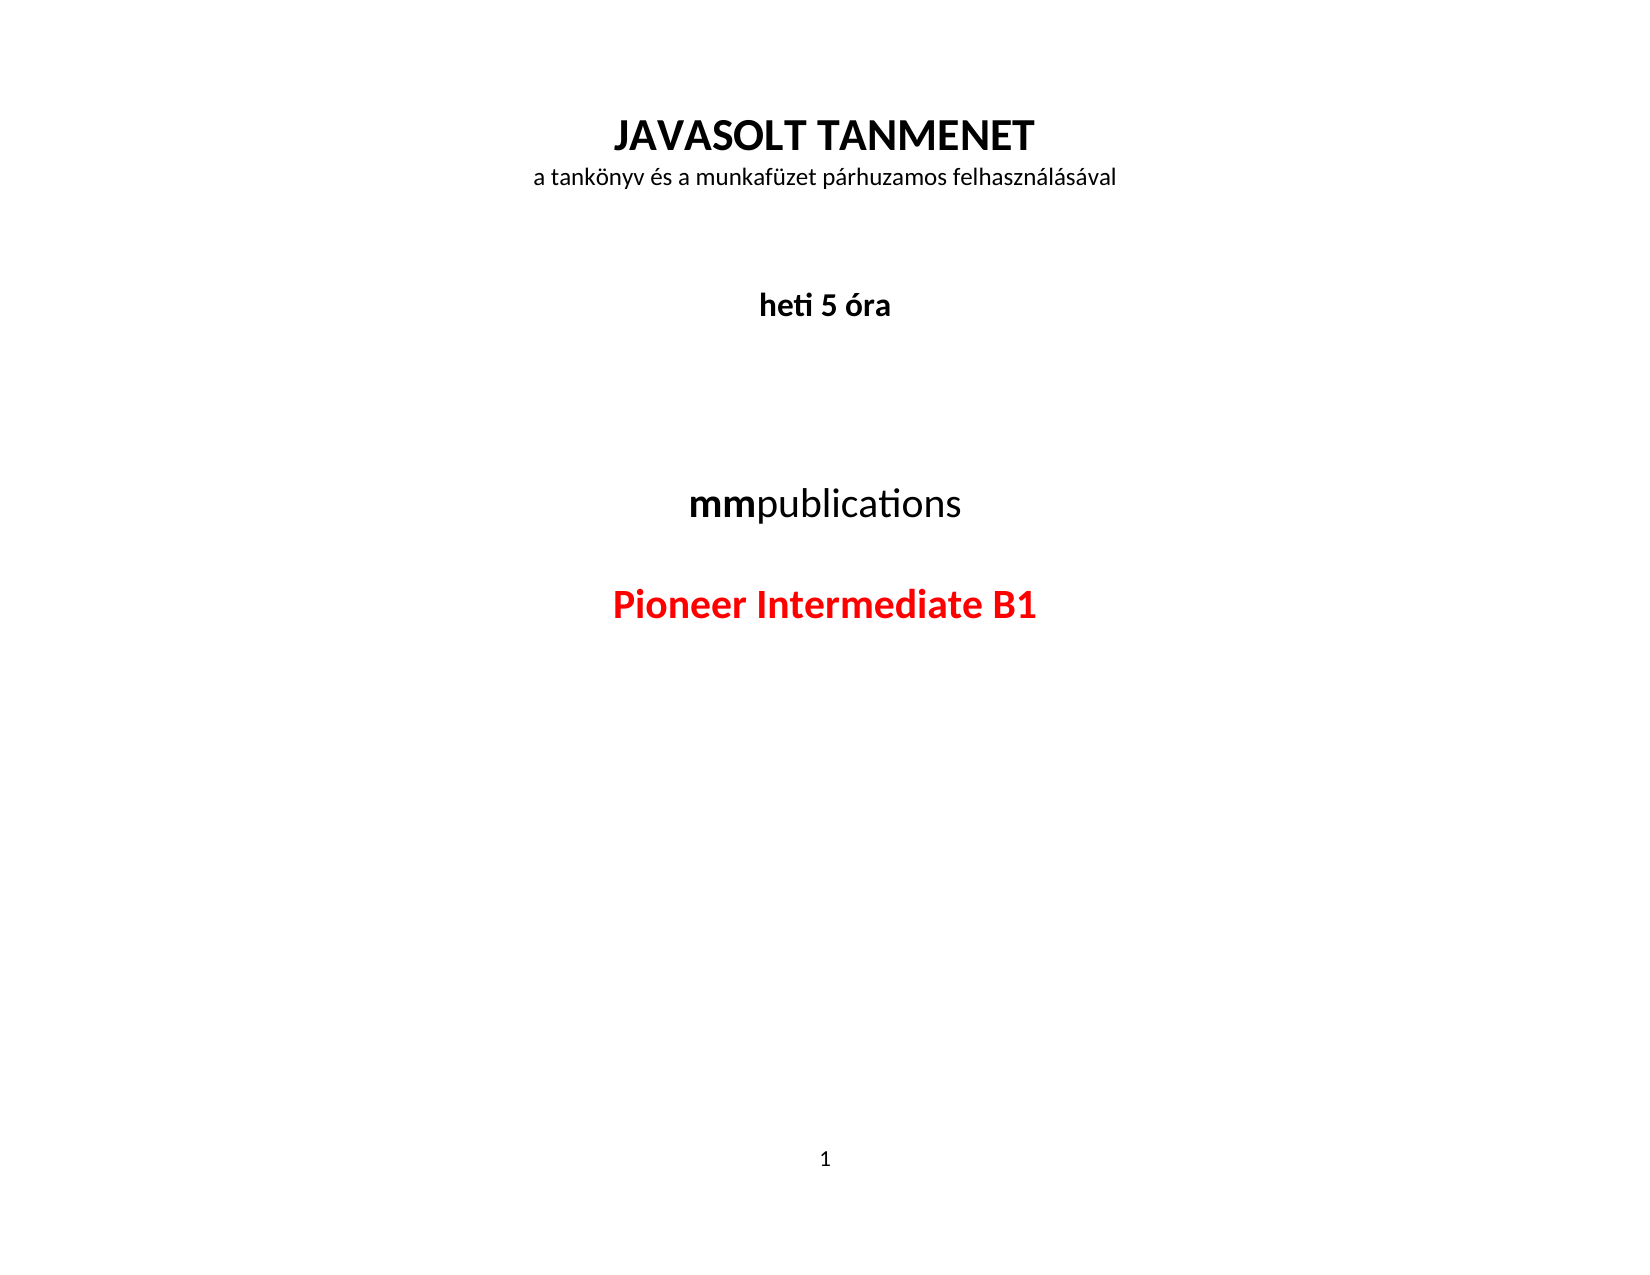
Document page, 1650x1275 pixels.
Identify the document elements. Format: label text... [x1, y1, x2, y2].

text a tankönyv és a munkafüzet párhuzamos felhasználásával [75, 161, 1575, 192]
text mmpublications [75, 477, 1575, 528]
text JAVASOLT TANMENET [75, 106, 1575, 161]
text Pioneer Intermediate B1 [75, 578, 1575, 629]
text heti 5 óra [75, 283, 1575, 324]
